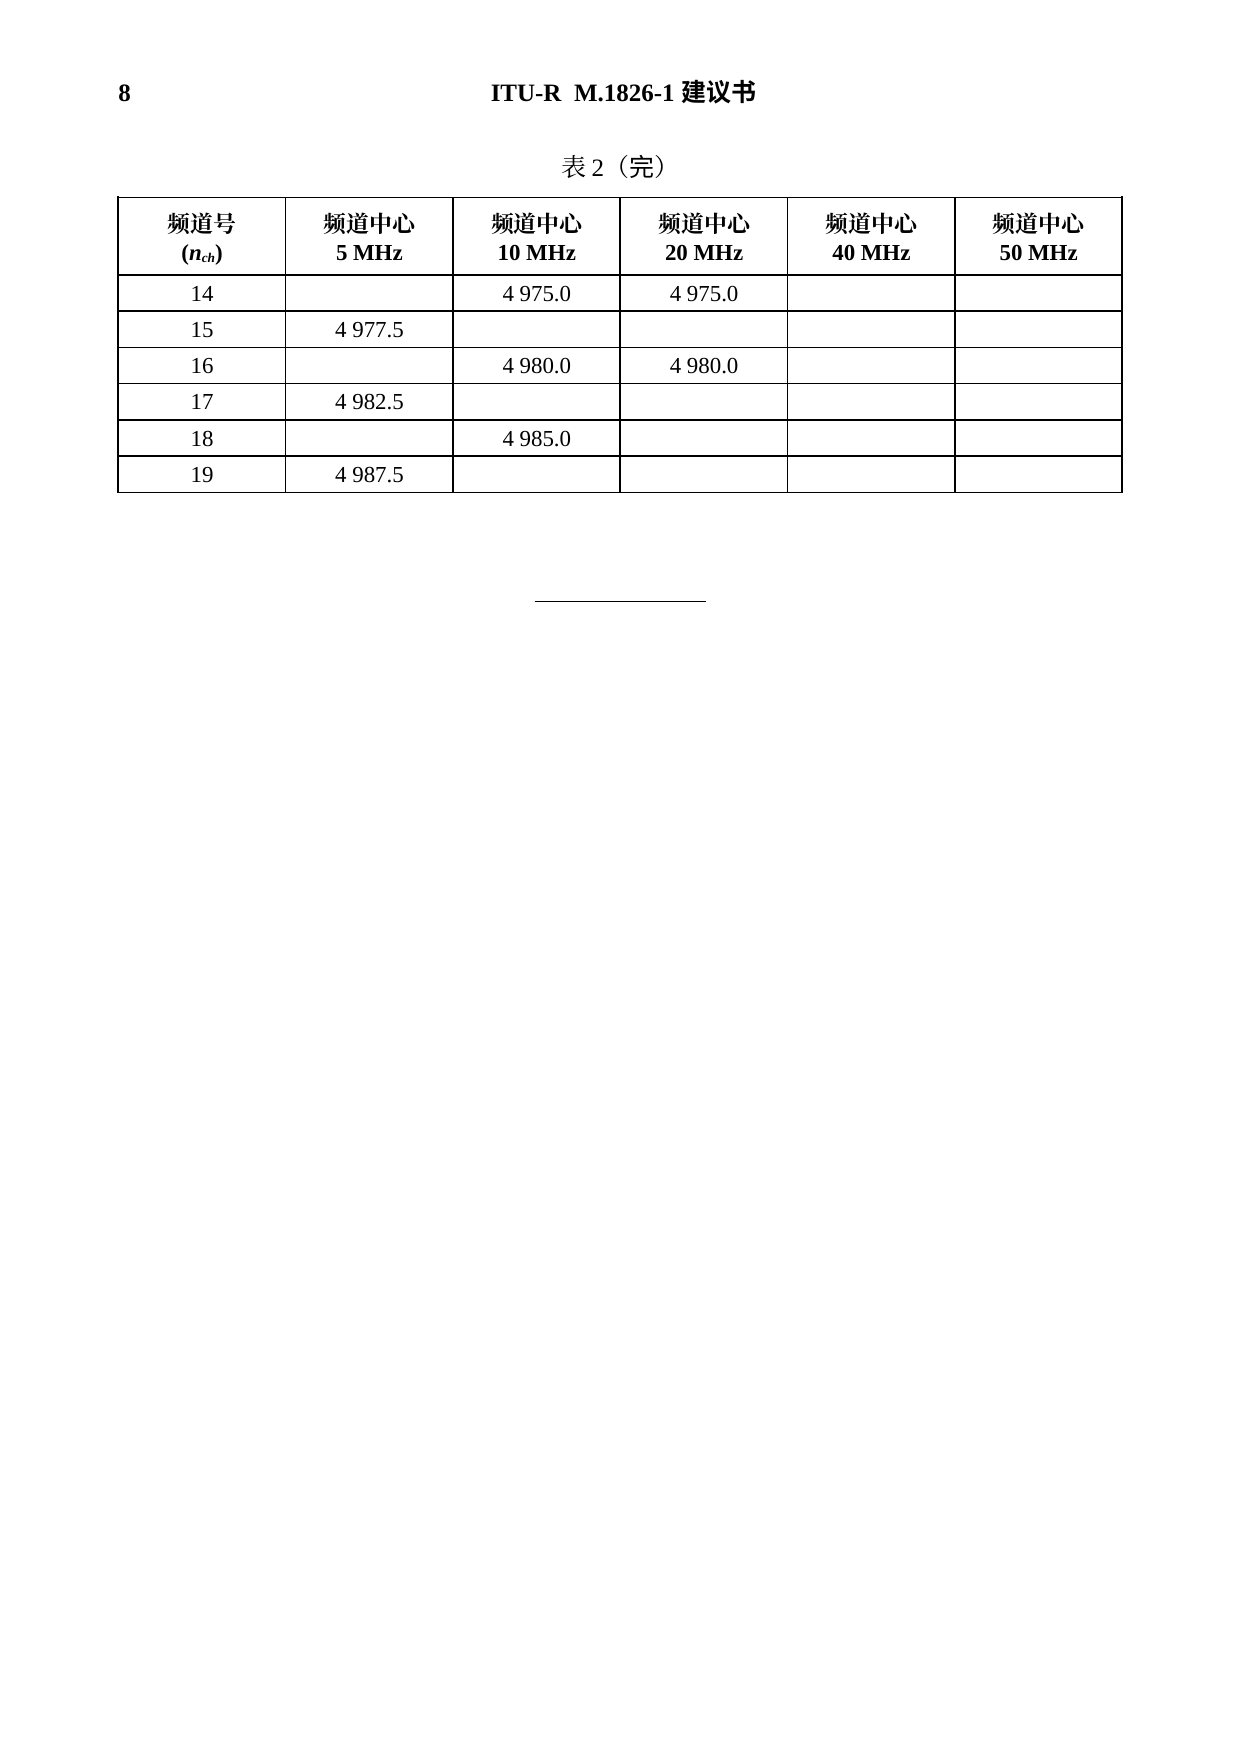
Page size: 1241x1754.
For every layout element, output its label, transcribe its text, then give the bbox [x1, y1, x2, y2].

table_cell [286, 348, 452, 383]
table_cell [956, 312, 1121, 346]
table_cell [286, 421, 452, 455]
table_cell [454, 312, 619, 346]
table_cell 4 982.5 [286, 384, 452, 419]
table_header 频道号 (nch) [119, 198, 285, 274]
table_cell [454, 457, 619, 491]
table_cell 4 987.5 [286, 457, 452, 491]
table_cell [788, 276, 954, 310]
table_cell 15 [119, 312, 285, 346]
table_cell [621, 421, 787, 455]
table_header 频道中心 20 MHz [621, 198, 787, 274]
table_cell [788, 348, 954, 383]
table_cell 4 980.0 [621, 348, 787, 383]
table_cell [788, 384, 954, 419]
table_cell [956, 276, 1121, 310]
table_cell 4 975.0 [621, 276, 787, 310]
table_cell 4 977.5 [286, 312, 452, 346]
table_cell 19 [119, 457, 285, 491]
table_cell [788, 312, 954, 346]
table_cell [956, 384, 1121, 419]
table_cell 4 985.0 [454, 421, 619, 455]
text 表2（完） [118, 148, 1122, 184]
table_cell [956, 457, 1121, 491]
table_cell [286, 276, 452, 310]
table_cell 17 [119, 384, 285, 419]
table_header 频道中心 40 MHz [788, 198, 954, 274]
table_cell [621, 457, 787, 491]
table_cell 4 980.0 [454, 348, 619, 383]
table_cell 18 [119, 421, 285, 455]
table_cell [956, 421, 1121, 455]
table_cell 4 975.0 [454, 276, 619, 310]
table_cell [956, 348, 1121, 383]
table_header 频道中心 50 MHz [956, 198, 1121, 274]
table_cell 14 [119, 276, 285, 310]
table_cell [454, 384, 619, 419]
table_cell [621, 312, 787, 346]
table_cell [621, 384, 787, 419]
table_header 频道中心 10 MHz [454, 198, 619, 274]
table_cell 16 [119, 348, 285, 383]
table_cell [788, 421, 954, 455]
table_cell [788, 457, 954, 491]
table_header 频道中心 5 MHz [286, 198, 452, 274]
